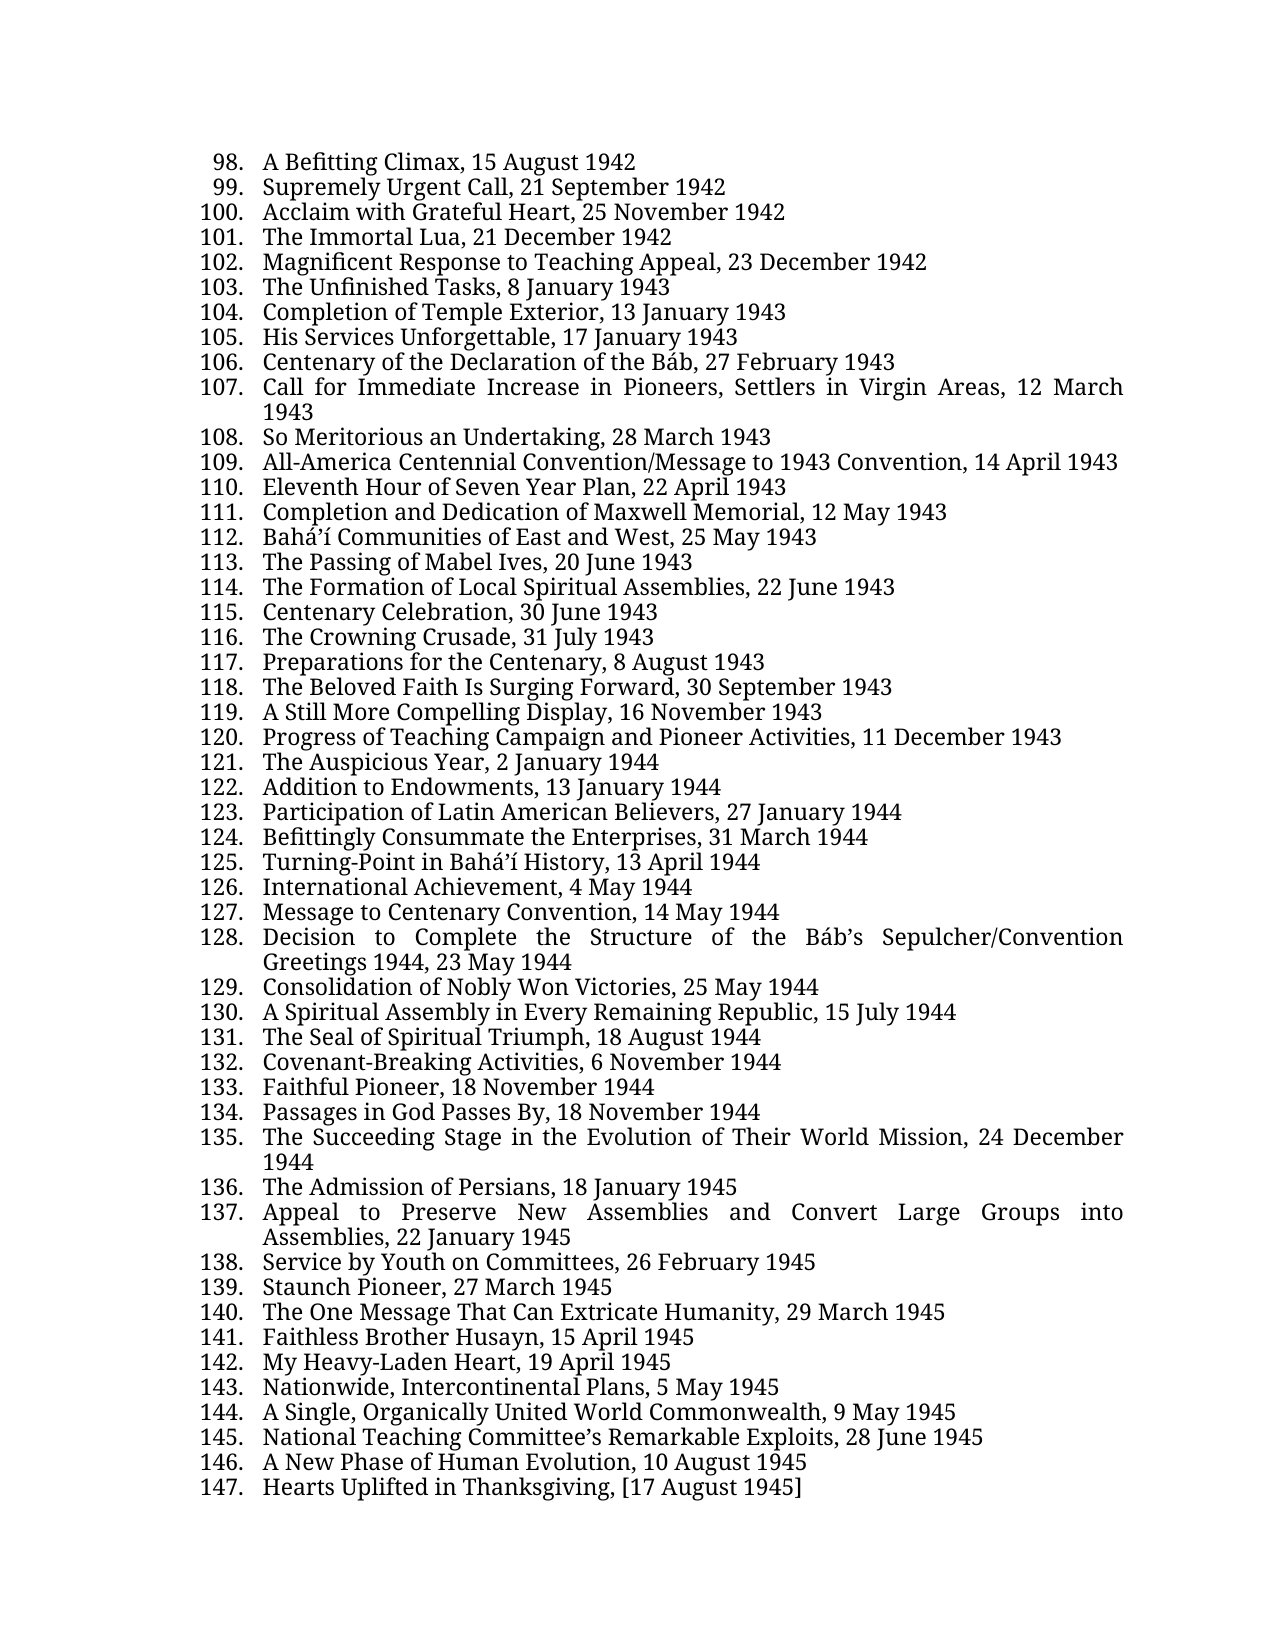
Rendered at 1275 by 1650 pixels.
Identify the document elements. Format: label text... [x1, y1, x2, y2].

list The Unfinished Tasks, 8 January 1943 [244, 275, 1125, 300]
list Centenary Celebration, 30 June 1943 [244, 600, 1125, 625]
list Staunch Pioneer, 27 March 1945 [244, 1275, 1125, 1300]
list Befittingly Consummate the Enterprises, 31 March 1944 [244, 825, 1125, 850]
list Completion of Temple Exterior, 13 January 1943 [244, 300, 1125, 325]
list A Befitting Climax, 15 August 1942 [244, 150, 1125, 175]
list A Single, Organically United World Commonwealth, 9 May 1945 [244, 1400, 1125, 1425]
list Call for Immediate Increase in Pioneers, Settlers in Virgin Areas, 12 March 1943 [244, 375, 1125, 425]
list The Auspicious Year, 2 January 1944 [244, 750, 1125, 775]
list The Immortal Lua, 21 December 1942 [244, 225, 1125, 250]
list Faithful Pioneer, 18 November 1944 [244, 1075, 1125, 1100]
list So Meritorious an Undertaking, 28 March 1943 [244, 425, 1125, 450]
list Acclaim with Grateful Heart, 25 November 1942 [244, 200, 1125, 225]
list Decision to Complete the Structure of the Báb’s Sepulcher/Convention Greetings 1944, 23 May 1944 [244, 925, 1125, 975]
list International Achievement, 4 May 1944 [244, 875, 1125, 900]
list Magnificent Response to Teaching Appeal, 23 December 1942 [244, 250, 1125, 275]
list Service by Youth on Committees, 26 February 1945 [244, 1250, 1125, 1275]
list Bahá’í Communities of East and West, 25 May 1943 [244, 525, 1125, 550]
list Turning-Point in Bahá’í History, 13 April 1944 [244, 850, 1125, 875]
list The Formation of Local Spiritual Assemblies, 22 June 1943 [244, 575, 1125, 600]
list Centenary of the Declaration of the Báb, 27 February 1943 [244, 350, 1125, 375]
list Completion and Dedication of Maxwell Memorial, 12 May 1943 [244, 500, 1125, 525]
list A Spiritual Assembly in Every Remaining Republic, 15 July 1944 [244, 1000, 1125, 1025]
list Covenant-Breaking Activities, 6 November 1944 [244, 1050, 1125, 1075]
list Supremely Urgent Call, 21 September 1942 [244, 175, 1125, 200]
list His Services Unforgettable, 17 January 1943 [244, 325, 1125, 350]
list Nationwide, Intercontinental Plans, 5 May 1945 [244, 1375, 1125, 1400]
list Eleventh Hour of Seven Year Plan, 22 April 1943 [244, 475, 1125, 500]
list My Heavy-Laden Heart, 19 April 1945 [244, 1350, 1125, 1375]
list A Still More Compelling Display, 16 November 1943 [244, 700, 1125, 725]
list The Beloved Faith Is Surging Forward, 30 September 1943 [244, 675, 1125, 700]
list A New Phase of Human Evolution, 10 August 1945 [244, 1450, 1125, 1475]
list The Succeeding Stage in the Evolution of Their World Mission, 24 December 1944 [244, 1125, 1125, 1175]
list Participation of Latin American Believers, 27 January 1944 [244, 800, 1125, 825]
list Message to Centenary Convention, 14 May 1944 [244, 900, 1125, 925]
list The Crowning Crusade, 31 July 1943 [244, 625, 1125, 650]
list Consolidation of Nobly Won Victories, 25 May 1944 [244, 975, 1125, 1000]
list The Passing of Mabel Ives, 20 June 1943 [244, 550, 1125, 575]
list National Teaching Committee’s Remarkable Exploits, 28 June 1945 [244, 1425, 1125, 1450]
list The Seal of Spiritual Triumph, 18 August 1944 [244, 1025, 1125, 1050]
list Preparations for the Centenary, 8 August 1943 [244, 650, 1125, 675]
list All-America Centennial Convention/Message to 1943 Convention, 14 April 1943 [244, 450, 1125, 475]
list Hearts Uplifted in Thanksgiving, [17 August 1945] [244, 1475, 1125, 1500]
list Appeal to Preserve New Assemblies and Convert Large Groups into Assemblies, 22 January 1945 [244, 1200, 1125, 1250]
list The One Message That Can Extricate Humanity, 29 March 1945 [244, 1300, 1125, 1325]
list Passages in God Passes By, 18 November 1944 [244, 1100, 1125, 1125]
list Faithless Brother Husayn, 15 April 1945 [244, 1325, 1125, 1350]
list Progress of Teaching Campaign and Pioneer Activities, 11 December 1943 [244, 725, 1125, 750]
list Addition to Endowments, 13 January 1944 [244, 775, 1125, 800]
list The Admission of Persians, 18 January 1945 [244, 1175, 1125, 1200]
